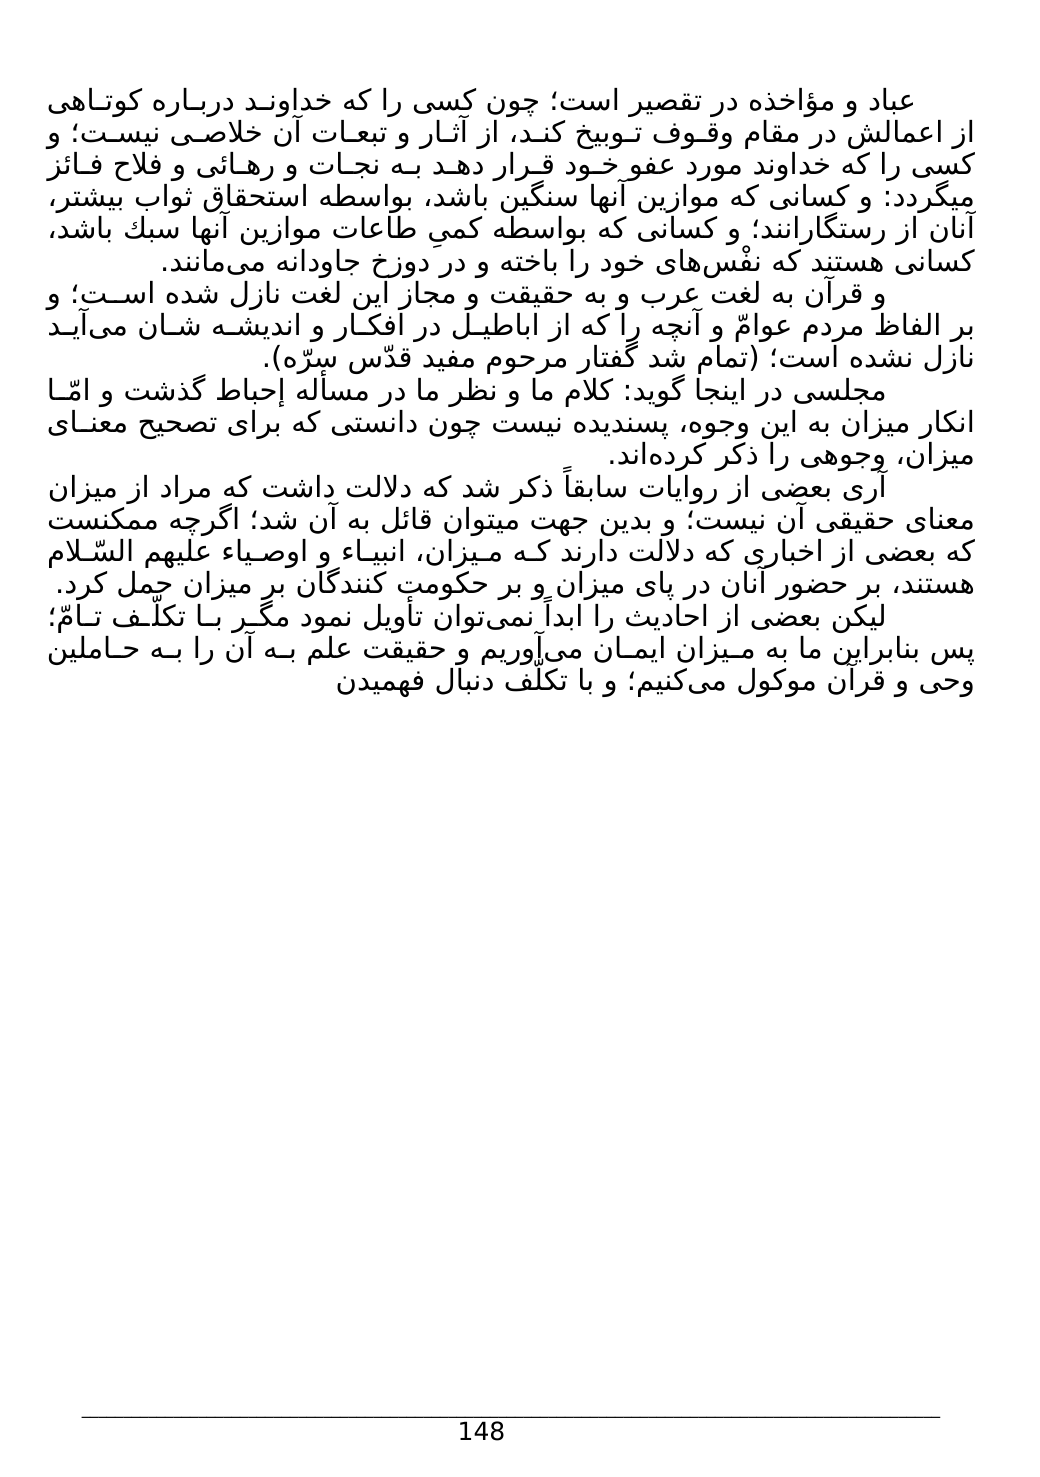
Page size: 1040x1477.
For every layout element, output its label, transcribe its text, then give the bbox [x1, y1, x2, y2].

text و قرآن به لغت عرب و به حقیقت و مجاز این لغت نازل شده است؛ و بر الفاظ مردم عوامّ و آنچه را كه از اباطیل در افكار و اندیشه شان مى‌آید نازل نشده است؛ (تمام شد گفتار مرحوم مفید قدّس سرّه). [47, 278, 975, 375]
text آرى بعضى از روایات سابقاً ذكر شد كه دلالت داشت كه مراد از میزان معناى حقیقى آن نیست؛ و بدین جهت میتوان قائل به آن شد؛ اگرچه ممكنست كه بعضى از اخبارى كه دلالت دارند كه میزان، انبیاء و اوصیاء علیهم السّلام هستند، بر حضور آنان در پاى میزان و بر حكومت كنندگان بر میزان حمل كرد. [47, 472, 975, 601]
text لیكن بعضى از احادیث را ابداً نمى‌توان تأویل نمود مگر با تكلّف تامّ؛ پس بنابراین ما به میزان ایمان مى‌آوریم و حقیقت علم به آن را به حاملین وحى و قرآن موكول مى‌كنیم؛ و با تكلّف دنبال فهمیدن‌ [47, 601, 975, 697]
text مجلسى در اینجا گوید: كلام ما و نظر ما در مسأله إحباط گذشت و امّا انكار میزان به این وجوه، پسندیده نیست چون دانستى كه براى تصحیح معناى میزان، وجوهى را ذكر كرده‌اند. [47, 375, 975, 472]
text عباد و مؤاخذه در تقصیر است؛ چون كسى را كه خداوند درباره كوتاهى از اعمالش در مقام وقوف توبیخ كند، از آثار و تبعات آن خلاصى نیست؛ و كسى را كه خداوند مورد عفو خود قرار دهد به نجات و رهائى و فلاح فائز میگردد: و كسانى كه موازین آنها سنگین باشد، بواسطه استحقاق ثواب بیشتر، آنان از رستگارانند؛ و كسانى كه بواسطه كمىِ طاعات موازین آنها سبك باشد، كسانى هستند كه نفْس‌هاى خود را باخته و در دوزخ جاودانه مى‌مانند. [47, 84, 975, 278]
